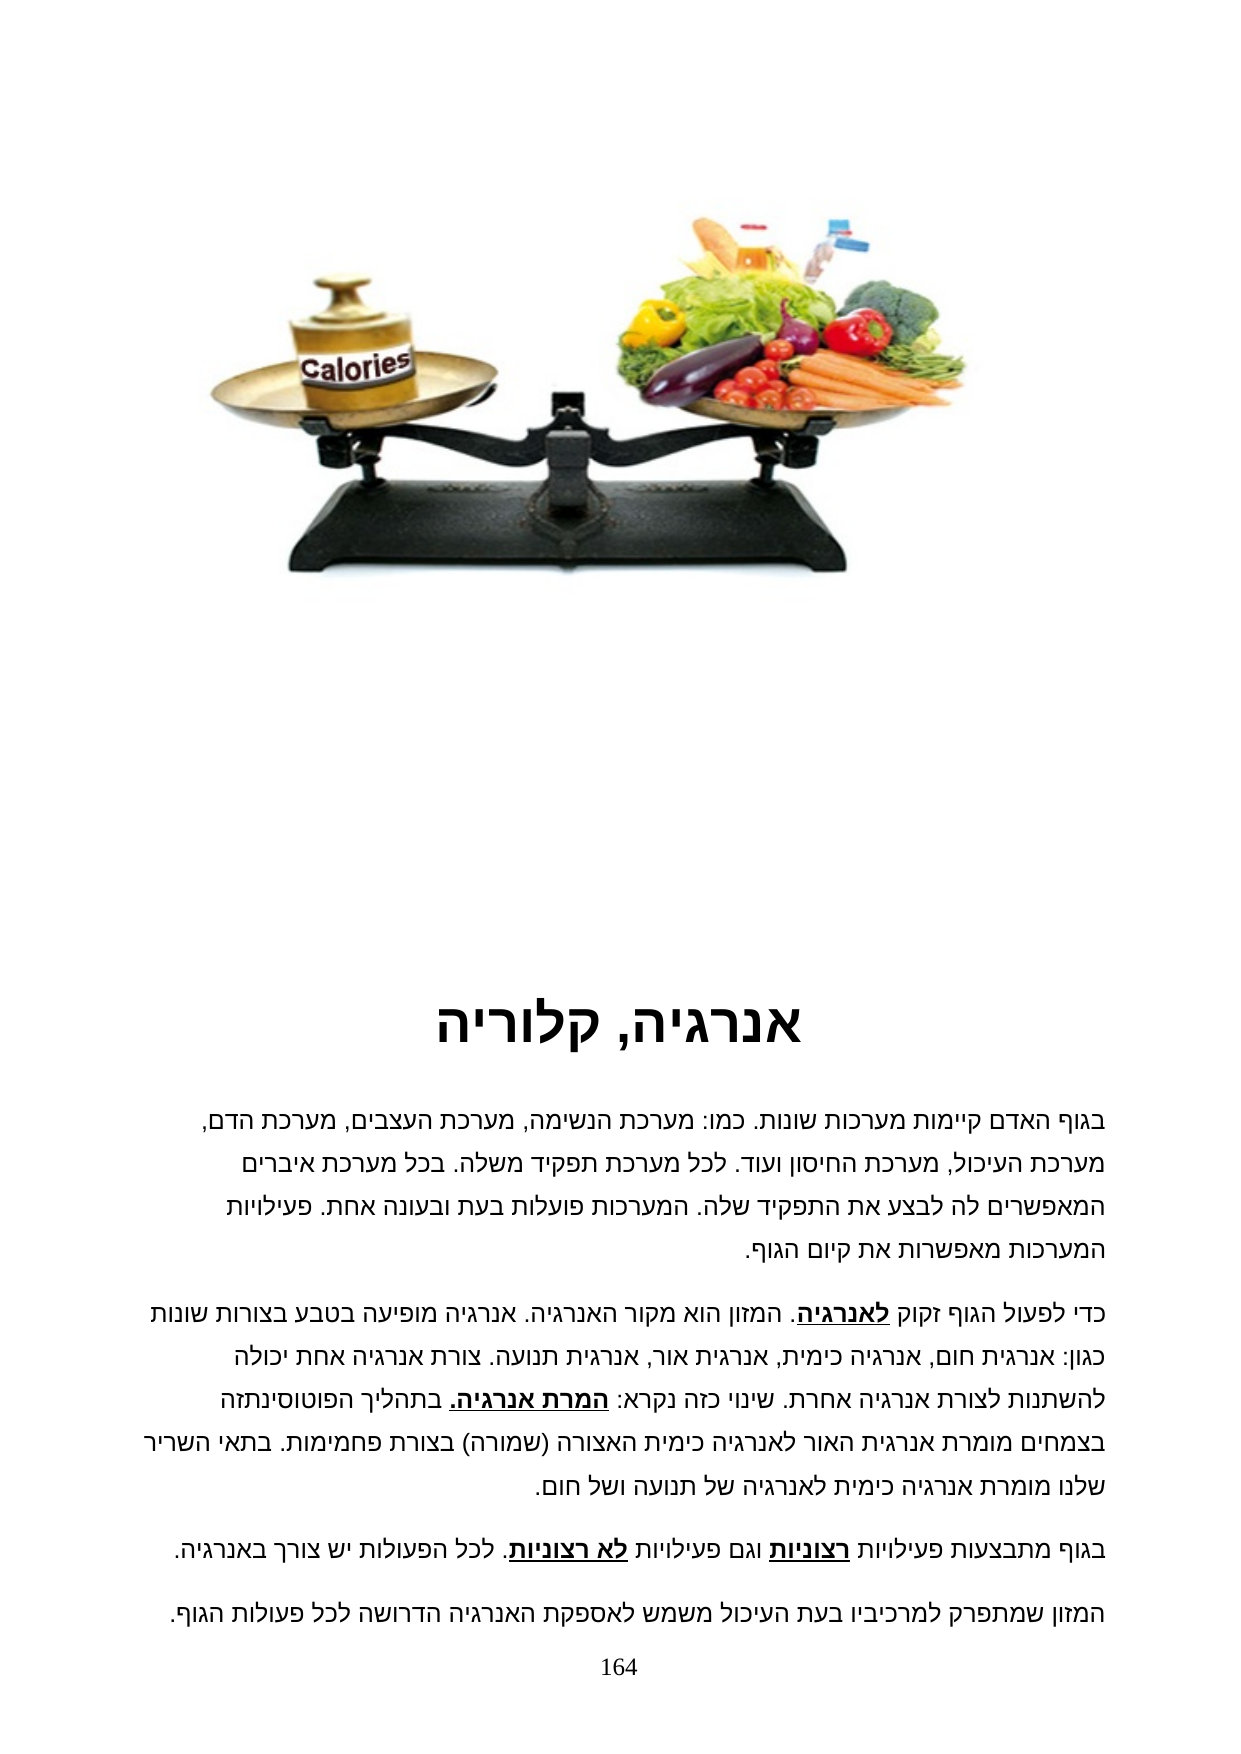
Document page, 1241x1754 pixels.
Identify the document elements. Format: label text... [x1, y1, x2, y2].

picture [66, 93, 1107, 688]
text בגוף האדם קיימות מערכות שונות. כמו: מערכת הנשימה, מערכת העצבים, מערכת הדם, מערכת העיכול, מערכת החיסון ועוד. לכל מערכת תפקיד משלה. בכל מערכת איברים המאפשרים לה לבצע את התפקיד שלה. המערכות פועלות בעת ובעונה אחת. פעילויות המערכות מאפשרות את קיום הגוף. [131, 1106, 1106, 1264]
text אנרגיה, קלוריה [131, 991, 1106, 1054]
text בגוף מתבצעות פעילויות רצוניות וגם פעילויות לא רצוניות. לכל הפעולות יש צורך באנרגיה. [131, 1535, 1106, 1564]
text המזון שמתפרק למרכיביו בעת העיכול משמש לאספקת האנרגיה הדרושה לכל פעולות הגוף. [131, 1599, 1106, 1628]
text כדי לפעול הגוף זקוק לאנרגיה. המזון הוא מקור האנרגיה. אנרגיה מופיעה בטבע בצורות שונות כגון: אנרגית חום, אנרגיה כימית, אנרגית אור, אנרגית תנועה. צורת אנרגיה אחת יכולה להשתנות לצורת אנרגיה אחרת. שינוי כזה נקרא: המרת אנרגיה. בתהליך הפוטוסינתזה בצמחים מומרת אנרגית האור לאנרגיה כימית האצורה (שמורה) בצורת פחמימות. בתאי השריר שלנו מומרת אנרגיה כימית לאנרגיה של תנועה ושל חום. [131, 1299, 1106, 1500]
